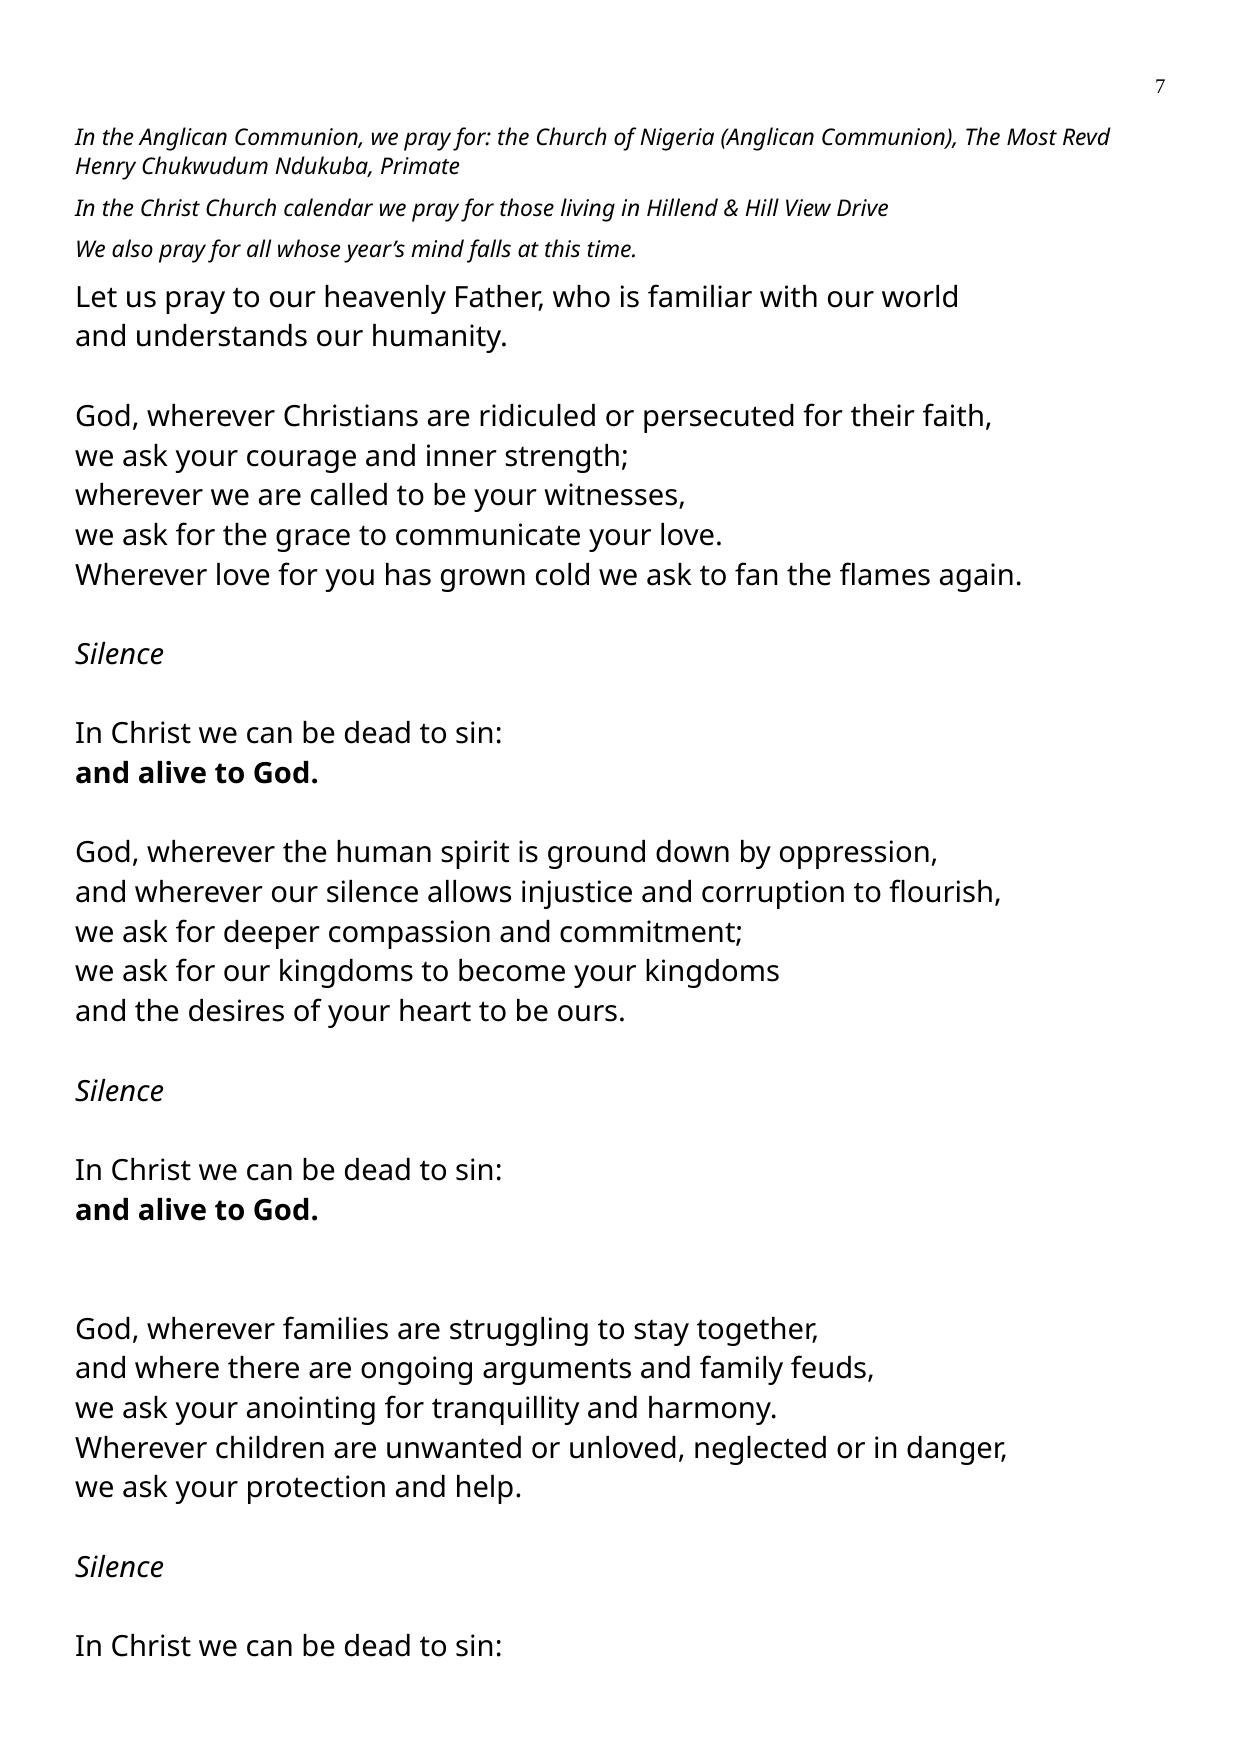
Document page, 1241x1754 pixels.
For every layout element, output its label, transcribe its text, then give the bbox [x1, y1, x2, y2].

text God, wherever the human spirit is ground down by oppression, [75, 832, 1165, 871]
text and understands our humanity. [75, 316, 1165, 355]
text Silence [75, 633, 1165, 673]
text and the desires of your heart to be ours. [75, 990, 1165, 1030]
text wherever we are called to be your witnesses, [75, 474, 1165, 514]
text In Christ we can be dead to sin: [75, 1625, 1165, 1665]
text and alive to God. [75, 1189, 1165, 1228]
text and where there are ongoing arguments and family feuds, [75, 1348, 1165, 1387]
text In the Anglican Communion, we pray for: the Church of Nigeria (Anglican Communion), The Most Revd Henry Chukwudum Ndukuba, Primate [75, 122, 1165, 180]
text In the Christ Church calendar we pray for those living in Hillend & Hill View Drive [75, 193, 1165, 222]
text and wherever our silence allows injustice and corruption to flourish, [75, 871, 1165, 911]
text God, wherever Christians are ridiculed or persecuted for their faith, [75, 395, 1165, 435]
text we ask your anointing for tranquillity and harmony. [75, 1387, 1165, 1427]
text Wherever love for you has grown cold we ask to fan the flames again. [75, 554, 1165, 593]
text Wherever children are unwanted or unloved, neglected or in danger, [75, 1427, 1165, 1467]
text and alive to God. [75, 752, 1165, 792]
text God, wherever families are struggling to stay together, [75, 1308, 1165, 1348]
text we ask your protection and help. [75, 1467, 1165, 1506]
text In Christ we can be dead to sin: [75, 713, 1165, 752]
text Silence [75, 1070, 1165, 1109]
text we ask for deeper compassion and commitment; [75, 911, 1165, 951]
text we ask for our kingdoms to become your kingdoms [75, 951, 1165, 990]
text Silence [75, 1546, 1165, 1586]
text We also pray for all whose year’s mind falls at this time. [75, 234, 1165, 263]
text Let us pray to our heavenly Father, who is familiar with our world [75, 276, 1165, 316]
text we ask for the grace to communicate your love. [75, 514, 1165, 554]
text we ask your courage and inner strength; [75, 435, 1165, 474]
text In Christ we can be dead to sin: [75, 1149, 1165, 1189]
